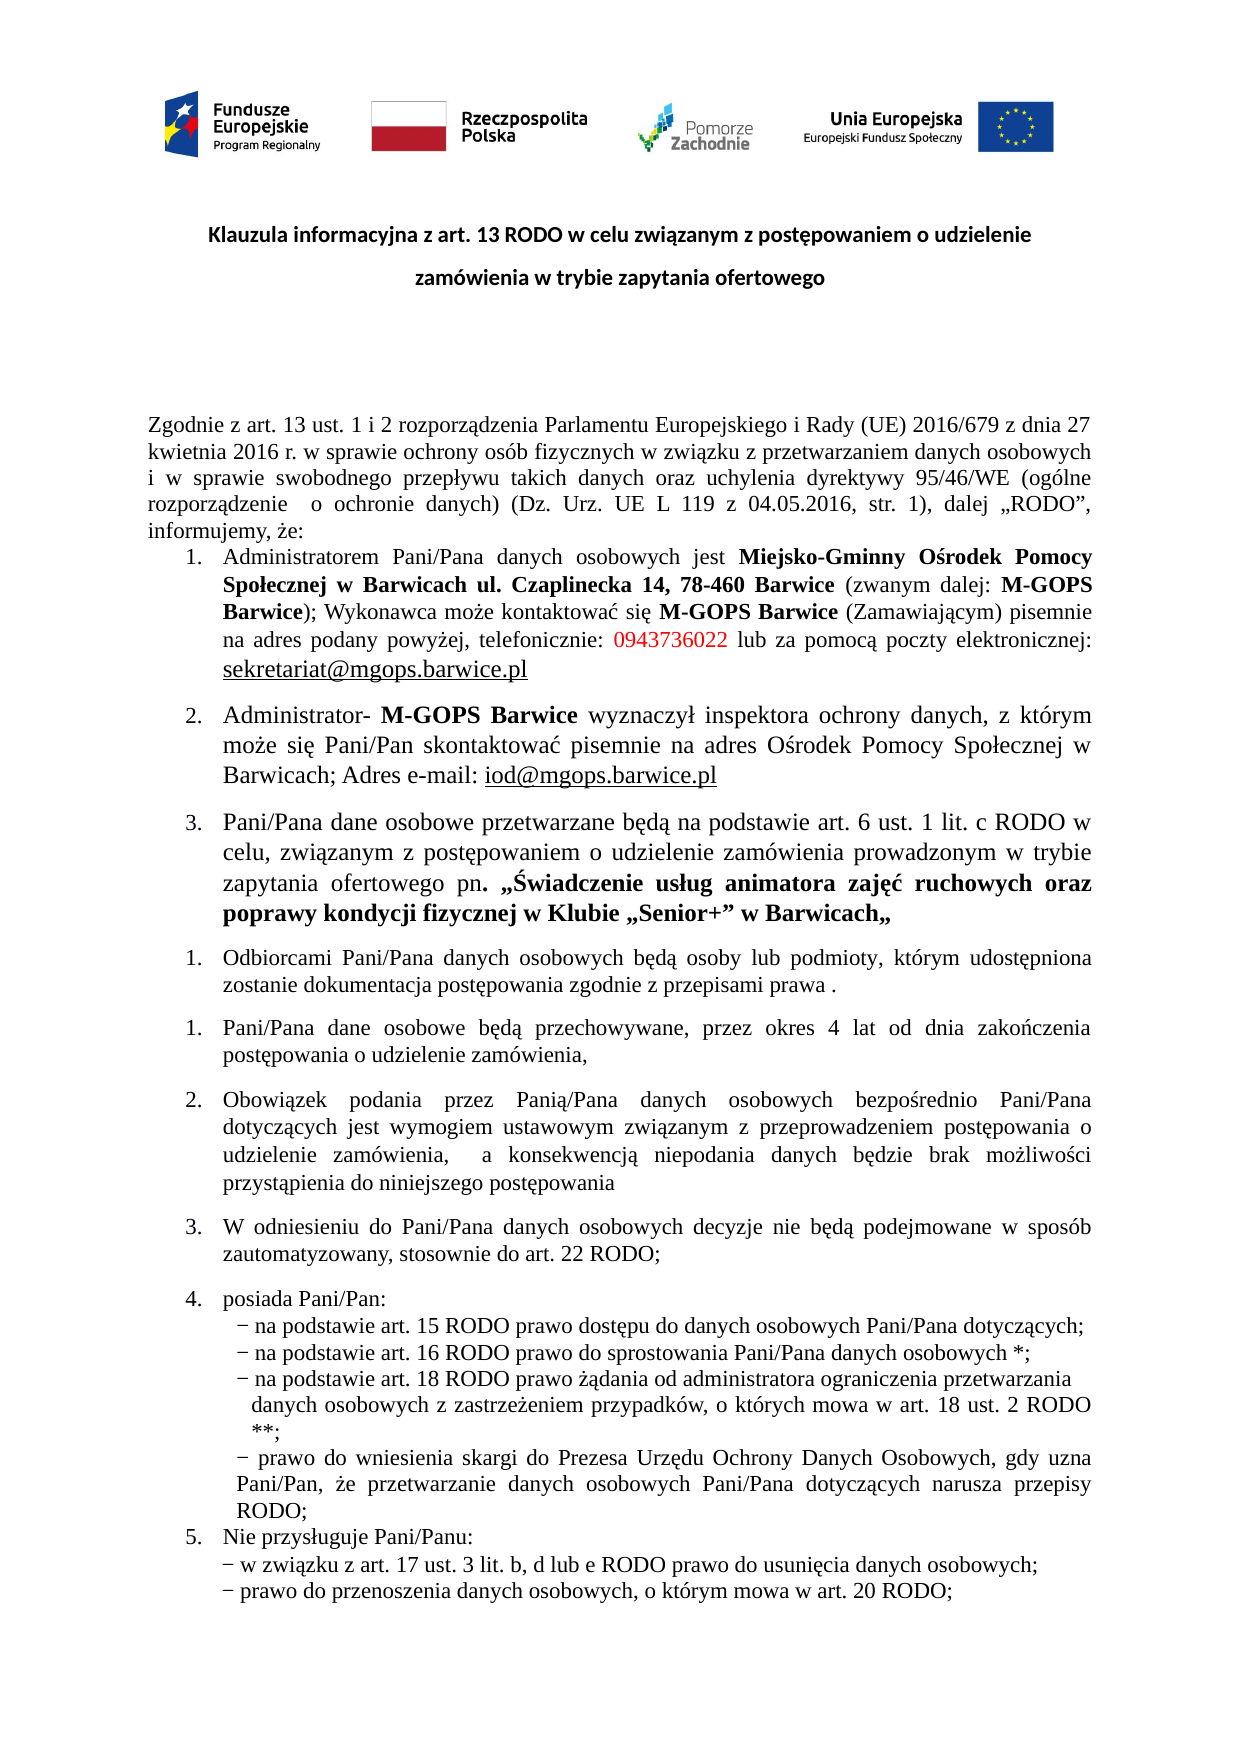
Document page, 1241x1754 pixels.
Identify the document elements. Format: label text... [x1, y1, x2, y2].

list Pani/Pana dane osobowe przetwarzane będą na podstawie art. 6 ust. 1 lit. c RODO w celu, związanym z postępowaniem o udzielenie zamówienia prowadzonym w trybie zapytania ofertowego pn. „Świadczenie usług animatora zajęć ruchowych oraz poprawy kondycji fizycznej w Klubie „Senior+” w Barwicach„ [185, 807, 1093, 926]
list Nie przysługuje Pani/Panu: [185, 1523, 1093, 1549]
text zamówienia w trybie zapytania ofertowego [148, 263, 1093, 291]
text − w związku z art. 17 ust. 3 lit. b, d lub e RODO prawo do usunięcia danych osobowych; [221, 1551, 1093, 1577]
list W odniesieniu do Pani/Pana danych osobowych decyzje nie będą podejmowane w sposób zautomatyzowany, stosownie do art. 22 RODO; [185, 1213, 1093, 1267]
list Administratorem Pani/Pana danych osobowych jest Miejsko-Gminny Ośrodek Pomocy Społecznej w Barwicach ul. Czaplinecka 14, 78-460 Barwice (zwanym dalej: M-GOPS Barwice); Wykonawca może kontaktować się M-GOPS Barwice (Zamawiającym) pisemnie na adres podany powyżej, telefonicznie: 0943736022 lub za pomocą poczty elektronicznej: sekretariat@mgops.barwice.pl [185, 543, 1093, 682]
picture [147, 73, 1070, 174]
text − na podstawie art. 18 RODO prawo żądania od administratora ograniczenia przetwarzania [236, 1365, 1093, 1391]
text Zgodnie z art. 13 ust. 1 i 2 rozporządzenia Parlamentu Europejskiego i Rady (UE) 2016/679 z dnia 27 kwietnia 2016 r. w sprawie ochrony osób fizycznych w związku z przetwarzaniem danych osobowych i w sprawie swobodnego przepływu takich danych oraz uchylenia dyrektywy 95/46/WE (ogólne rozporządzenie o ochronie danych) (Dz. Urz. UE L 119 z 04.05.2016, str. 1), dalej „RODO”, informujemy, że: [148, 411, 1093, 543]
text Klauzula informacyjna z art. 13 RODO w celu związanym z postępowaniem o udzielenie [148, 221, 1093, 249]
list posiada Pani/Pan: [185, 1285, 1093, 1311]
list Obowiązek podania przez Panią/Pana danych osobowych bezpośrednio Pani/Pana dotyczących jest wymogiem ustawowym związanym z przeprowadzeniem postępowania o udzielenie zamówienia, a konsekwencją niepodania danych będzie brak możliwości przystąpienia do niniejszego postępowania [185, 1086, 1093, 1195]
text − na podstawie art. 15 RODO prawo dostępu do danych osobowych Pani/Pana dotyczących; [236, 1312, 1093, 1339]
list Pani/Pana dane osobowe będą przechowywane, przez okres 4 lat od dnia zakończenia postępowania o udzielenie zamówienia, [185, 1014, 1093, 1068]
text − prawo do wniesienia skargi do Prezesa Urzędu Ochrony Danych Osobowych, gdy uzna Pani/Pan, że przetwarzanie danych osobowych Pani/Pana dotyczących narusza przepisy RODO; [236, 1444, 1093, 1523]
list Odbiorcami Pani/Pana danych osobowych będą osoby lub podmioty, którym udostępniona zostanie dokumentacja postępowania zgodnie z przepisami prawa . [185, 944, 1093, 997]
text − na podstawie art. 16 RODO prawo do sprostowania Pani/Pana danych osobowych *; [236, 1339, 1093, 1365]
list Administrator- M-GOPS Barwice wyznaczył inspektora ochrony danych, z którym może się Pani/Pan skontaktować pisemnie na adres Ośrodek Pomocy Społecznej w Barwicach; Adres e-mail: iod@mgops.barwice.pl [185, 700, 1093, 789]
text danych osobowych z zastrzeżeniem przypadków, o których mowa w art. 18 ust. 2 RODO **; [251, 1391, 1093, 1444]
text − prawo do przenoszenia danych osobowych, o którym mowa w art. 20 RODO; [221, 1577, 1093, 1603]
